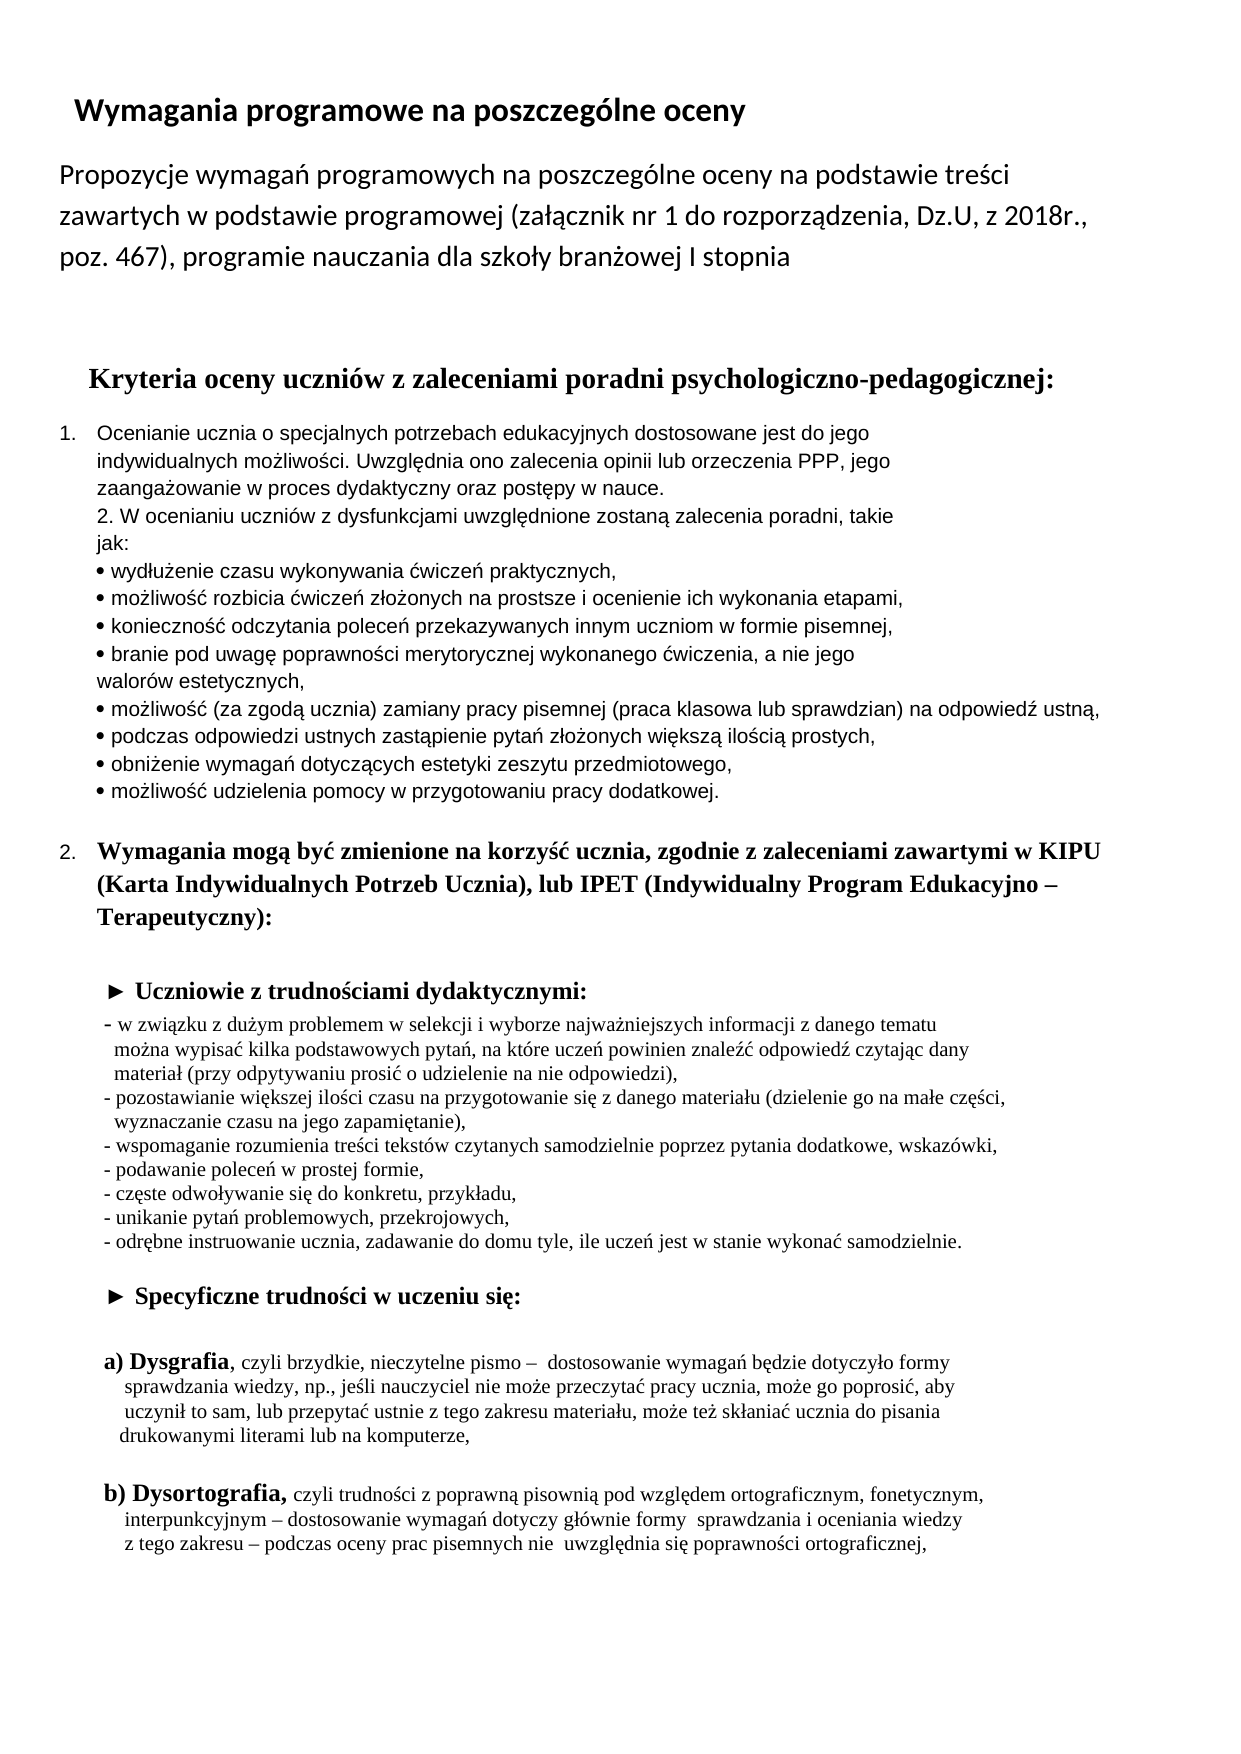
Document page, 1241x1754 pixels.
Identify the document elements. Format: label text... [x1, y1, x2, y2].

text a) Dysgrafia, czyli brzydkie, nieczytelne pismo – dostosowanie wymagań będzie dotyczyło formy [103, 1347, 1137, 1374]
list Wymagania mogą być zmienione na korzyść ucznia, zgodnie z zaleceniami zawartymi w KIPU (Karta Indywidualnych Potrzeb Ucznia), lub IPET (Indywidualny Program Edukacyjno – Terapeutyczny): [59, 836, 1137, 931]
text materiał (przy odpytywaniu prosić o udzielenie na nie odpowiedzi), [103, 1061, 1137, 1085]
text wyznaczanie czasu na jego zapamiętanie), [103, 1109, 1137, 1133]
text interpunkcyjnym – dostosowanie wymagań dotyczy głównie formy sprawdzania i oceniania wiedzy [103, 1507, 1137, 1531]
text drukowanymi literami lub na komputerze, [103, 1423, 1137, 1447]
text - podawanie poleceń w prostej formie, [103, 1157, 1137, 1181]
text uczynił to sam, lub przepytać ustnie z tego zakresu materiału, może też skłaniać ucznia do pisania [103, 1398, 1137, 1423]
text - pozostawianie większej ilości czasu na przygotowanie się z danego materiału (dzielenie go na małe części, [103, 1085, 1137, 1109]
text Wymagania programowe na poszczególne oceny [74, 89, 1137, 129]
text b) Dysortografia, czyli trudności z poprawną pisownią pod względem ortograficznym, fonetycznym, [103, 1478, 1137, 1507]
text Kryteria oceny uczniów z zaleceniami poradni psychologiczno-pedagogicznej: [59, 362, 1137, 395]
text - unikanie pytań problemowych, przekrojowych, [103, 1205, 1137, 1229]
text ► Specyficzne trudności w uczeniu się: [103, 1281, 1137, 1309]
text - odrębne instruowanie ucznia, zadawanie do domu tyle, ile uczeń jest w stanie wykonać samodzielnie. [103, 1229, 1137, 1253]
text z tego zakresu – podczas oceny prac pisemnych nie uwzględnia się poprawności ortograficznej, [103, 1531, 1137, 1555]
text sprawdzania wiedzy, np., jeśli nauczyciel nie może przeczytać pracy ucznia, może go poprosić, aby [103, 1374, 1137, 1398]
text - wspomaganie rozumienia treści tekstów czytanych samodzielnie poprzez pytania dodatkowe, wskazówki, [103, 1133, 1137, 1157]
text można wypisać kilka podstawowych pytań, na które uczeń powinien znaleźć odpowiedź czytając dany [103, 1037, 1137, 1061]
text - częste odwoływanie się do konkretu, przykładu, [103, 1181, 1137, 1205]
text - w związku z dużym problemem w selekcji i wyborze najważniejszych informacji z danego tematu [103, 1009, 1137, 1037]
text Propozycje wymagań programowych na poszczególne oceny na podstawie treści zawartych w podstawie programowej (załącznik nr 1 do rozporządzenia, Dz.U, z 2018r., poz. 467), programie nauczania dla szkoły branżowej I stopnia [59, 156, 1137, 274]
list Ocenianie ucznia o specjalnych potrzebach edukacyjnych dostosowane jest do jego indywidualnych możliwości. Uwzględnia ono zalecenia opinii lub orzeczenia PPP, jego zaangażowanie w proces dydaktyczny oraz postępy w nauce. 2. W ocenianiu uczniów z dysfunkcjami uwzględnione zostaną zalecenia poradni, takie jak: wydłużenie czasu wykonywania ćwiczeń praktycznych, możliwość rozbicia ćwiczeń złożonych na prostsze i ocenienie ich wykonania etapami, konieczność odczytania poleceń przekazywanych innym uczniom w formie pisemnej, branie pod uwagę poprawności merytorycznej wykonanego ćwiczenia, a nie jego walorów estetycznych, możliwość (za zgodą ucznia) zamiany pracy pisemnej (praca klasowa lub sprawdzian) na odpowiedź ustną, podczas odpowiedzi ustnych zastąpienie pytań złożonych większą ilością prostych, obniżenie wymagań dotyczących estetyki zeszytu przedmiotowego, możliwość udzielenia pomocy w przygotowaniu pracy dodatkowej. [59, 421, 1137, 803]
text ► Uczniowie z trudnościami dydaktycznymi: [103, 976, 1137, 1005]
